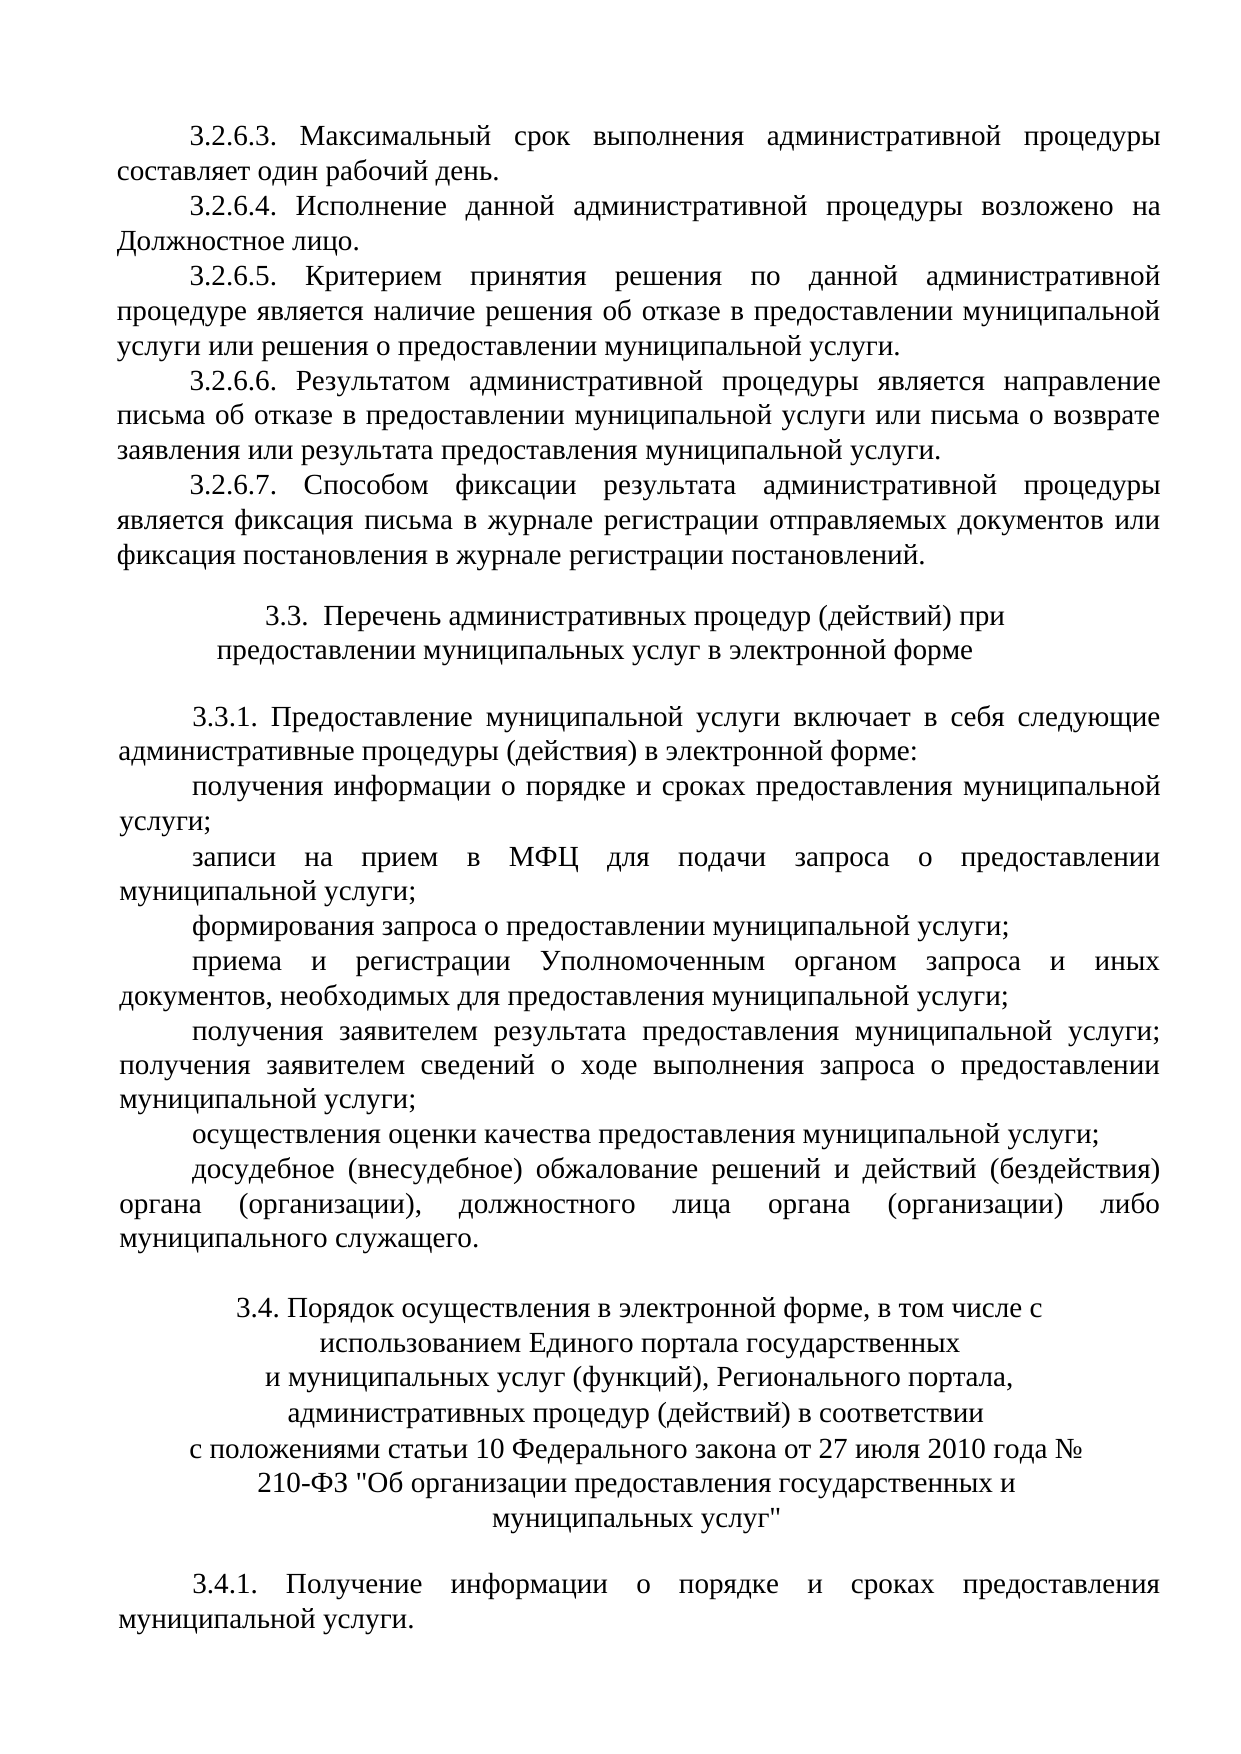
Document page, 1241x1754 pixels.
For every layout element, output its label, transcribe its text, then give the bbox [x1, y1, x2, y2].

text 3.2.6.7. Способом фиксации результата административной процедуры является фиксация письма в журнале регистрации отправляемых документов или фиксация постановления в журнале регистрации постановлений. [117, 467, 1161, 571]
text 3.3.1. Предоставление муниципальной услуги включает в себя следующие административные процедуры (действия) в электронной форме: [118, 699, 1161, 767]
text административных процедур (действий) в соответствии [118, 1395, 1153, 1429]
text получения заявителем результата предоставления муниципальной услуги; получения заявителем сведений о ходе выполнения запроса о предоставлении муниципальной услуги; [119, 1013, 1161, 1115]
text 3.4.1. Получение информации о порядке и сроках предоставления муниципальной услуги. [118, 1567, 1161, 1634]
text 3.3. Перечень административных процедур (действий) при предоставлении муниципальных услуг в электронной форме [217, 598, 1181, 666]
text приема и регистрации Уполномоченным органом запроса и иных документов, необходимых для предоставления муниципальной услуги; [119, 943, 1161, 1011]
text записи на прием в МФЦ для подачи запроса о предоставлении муниципальной услуги; [119, 839, 1161, 907]
text 3.2.6.4. Исполнение данной административной процедуры возложено на Должностное лицо. [117, 188, 1161, 256]
text осуществления оценки качества предоставления муниципальной услуги; [119, 1117, 1161, 1150]
text досудебное (внесудебное) обжалование решений и действий (бездействия) органа (организации), должностного лица органа (организации) либо муниципального служащего. [119, 1152, 1161, 1254]
text и муниципальных услуг (функций), Регионального портала, [118, 1359, 1161, 1393]
text 3.4. Порядок осуществления в электронной форме, в том числе с использованием Единого портала государственных [193, 1291, 1085, 1359]
text 3.2.6.6. Результатом административной процедуры является направление письма об отказе в предоставлении муниципальной услуги или письма о возврате заявления или результата предоставления муниципальной услуги. [117, 363, 1161, 466]
text с положениями статьи 10 Федерального закона от 27 июля 2010 года № 210-ФЗ "Об организации предоставления государственных и муниципальных услуг" [166, 1431, 1106, 1533]
text 3.2.6.5. Критерием принятия решения по данной административной процедуре является наличие решения об отказе в предоставлении муниципальной услуги или решения о предоставлении муниципальной услуги. [117, 258, 1161, 361]
text формирования запроса о предоставлении муниципальной услуги; [119, 908, 1161, 942]
text получения информации о порядке и сроках предоставления муниципальной услуги; [119, 768, 1161, 836]
text 3.2.6.3. Максимальный срок выполнения административной процедуры составляет один рабочий день. [117, 118, 1161, 187]
